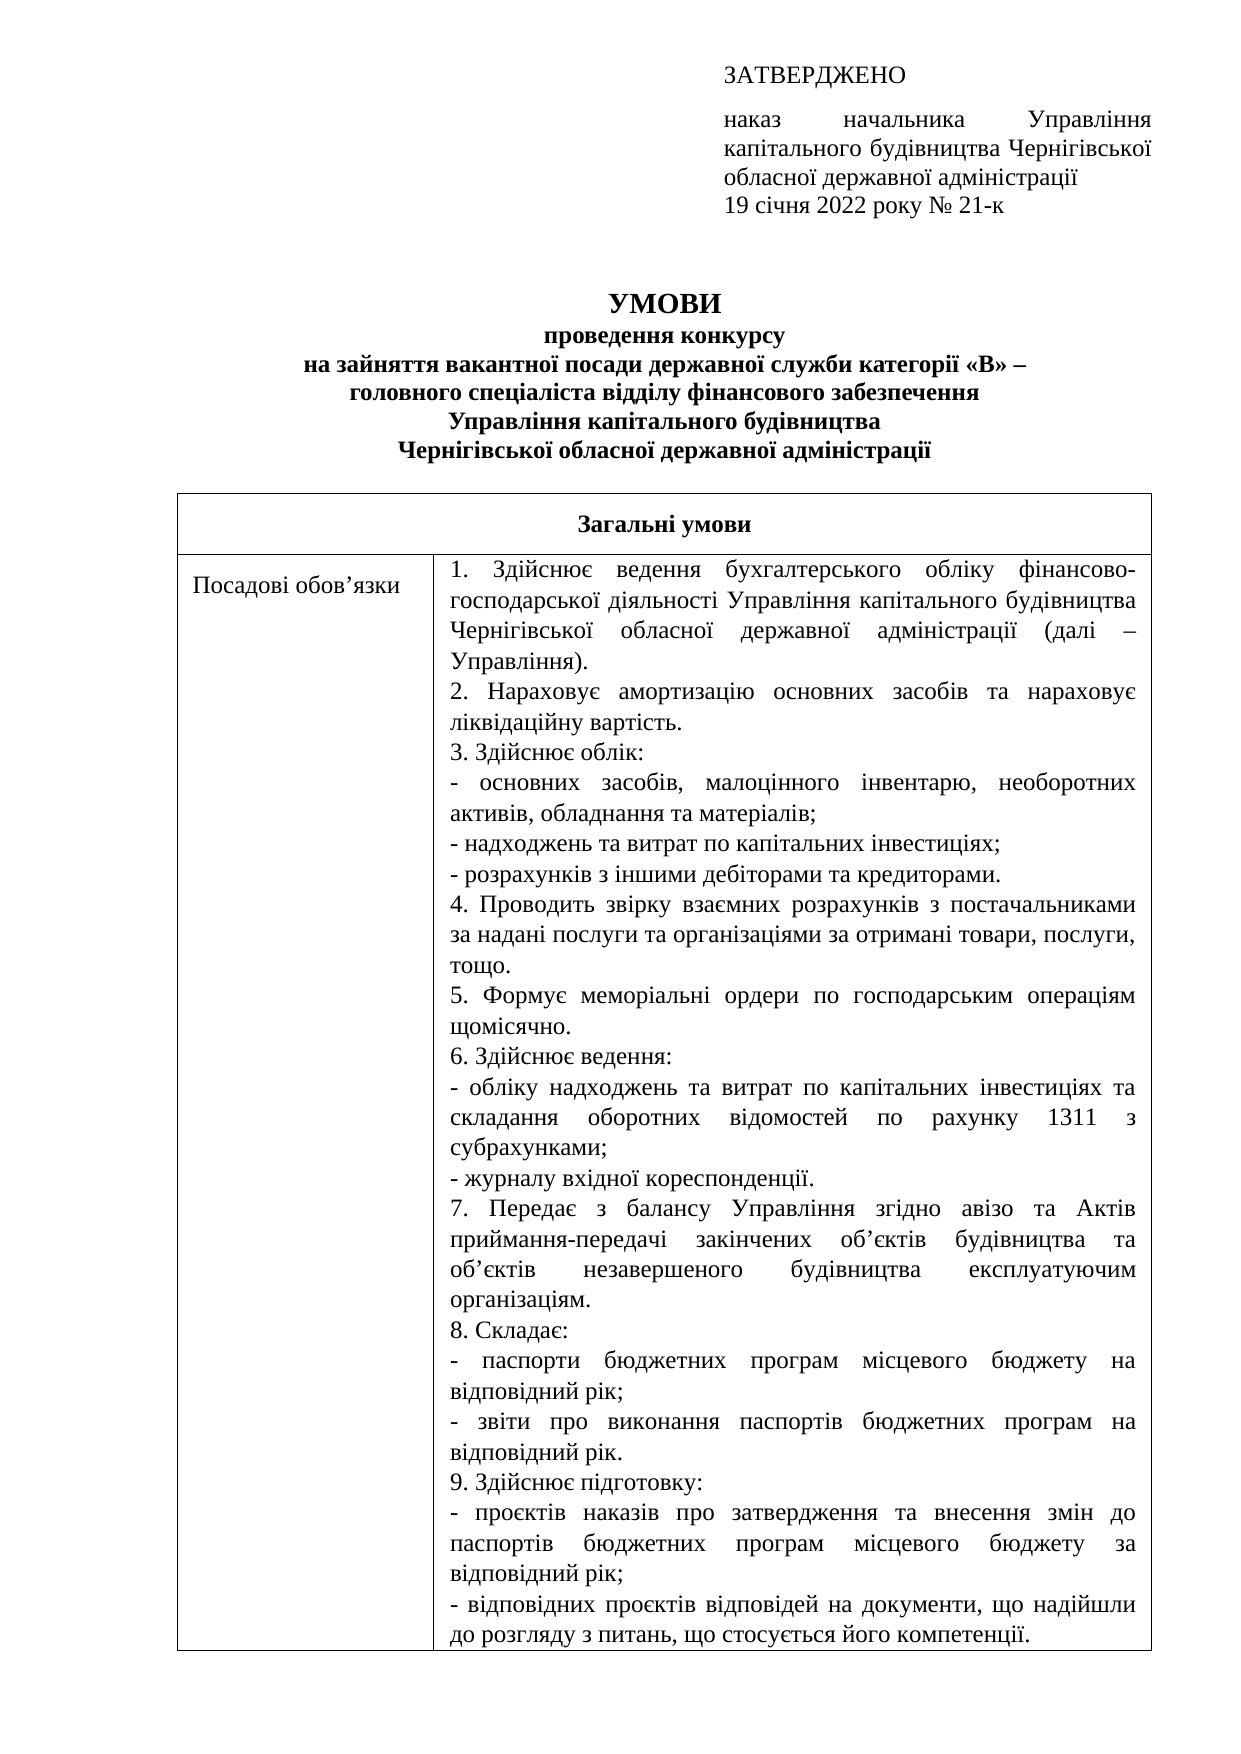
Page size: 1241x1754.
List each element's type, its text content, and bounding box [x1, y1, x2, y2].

text наказ начальника Управління капітального будівництва Чернігівської обласної державної адміністрації [723, 104, 1152, 191]
text УМОВИ проведення конкурсу [177, 286, 1152, 349]
table_header Загальні умови [178, 494, 1151, 553]
text Управління капітального будівництва [177, 406, 1152, 435]
text Чернігівської обласної державної адміністрації [177, 435, 1152, 464]
text головного спеціаліста відділу фінансового забезпечення [177, 377, 1152, 406]
text на зайняття вакантної посади державної служби категорії «В» – [177, 349, 1152, 377]
table_cell Посадові обов’язки [178, 555, 433, 1649]
text 19 січня 2022 року № 21-к [723, 191, 1152, 219]
table_cell 1. Здійснює ведення бухгалтерського обліку фінансово-господарської діяльності Управління капітального будівництва Чернігівської обласної державної адміністрації (далі –Управління). 2. Нараховує амортизацію основних засобів та нараховує ліквідаційну вартість. 3. Здійснює облік: - основних засобів, малоцінного інвентарю, необоротних активів, обладнання та матеріалів; - надходжень та витрат по капітальних інвестиціях; - розрахунків з іншими дебіторами та кредиторами. 4. Проводить звірку взаємних розрахунків з постачальниками за надані послуги та організаціями за отримані товари, послуги, тощо. 5. Формує меморіальні ордери по господарським операціям щомісячно. 6. Здійснює ведення: - обліку надходжень та витрат по капітальних інвестиціях та складання оборотних відомостей по рахунку 1311 з субрахунками; - журналу вхідної кореспонденції. 7. Передає з балансу Управління згідно авізо та Актів приймання-передачі закінчених об’єктів будівництва та об’єктів незавершеного будівництва експлуатуючим організаціям. 8. Складає: - паспорти бюджетних програм місцевого бюджету на відповідний рік; - звіти про виконання паспортів бюджетних програм на відповідний рік. 9. Здійснює підготовку: - проєктів наказів про затвердження та внесення змін до паспортів бюджетних програм місцевого бюджету за відповідний рік; - відповідних проєктів відповідей на документи, що надійшли до розгляду з питань, що стосується його компетенції. [434, 555, 1151, 1649]
text ЗАТВЕРДЖЕНО [723, 60, 1152, 89]
